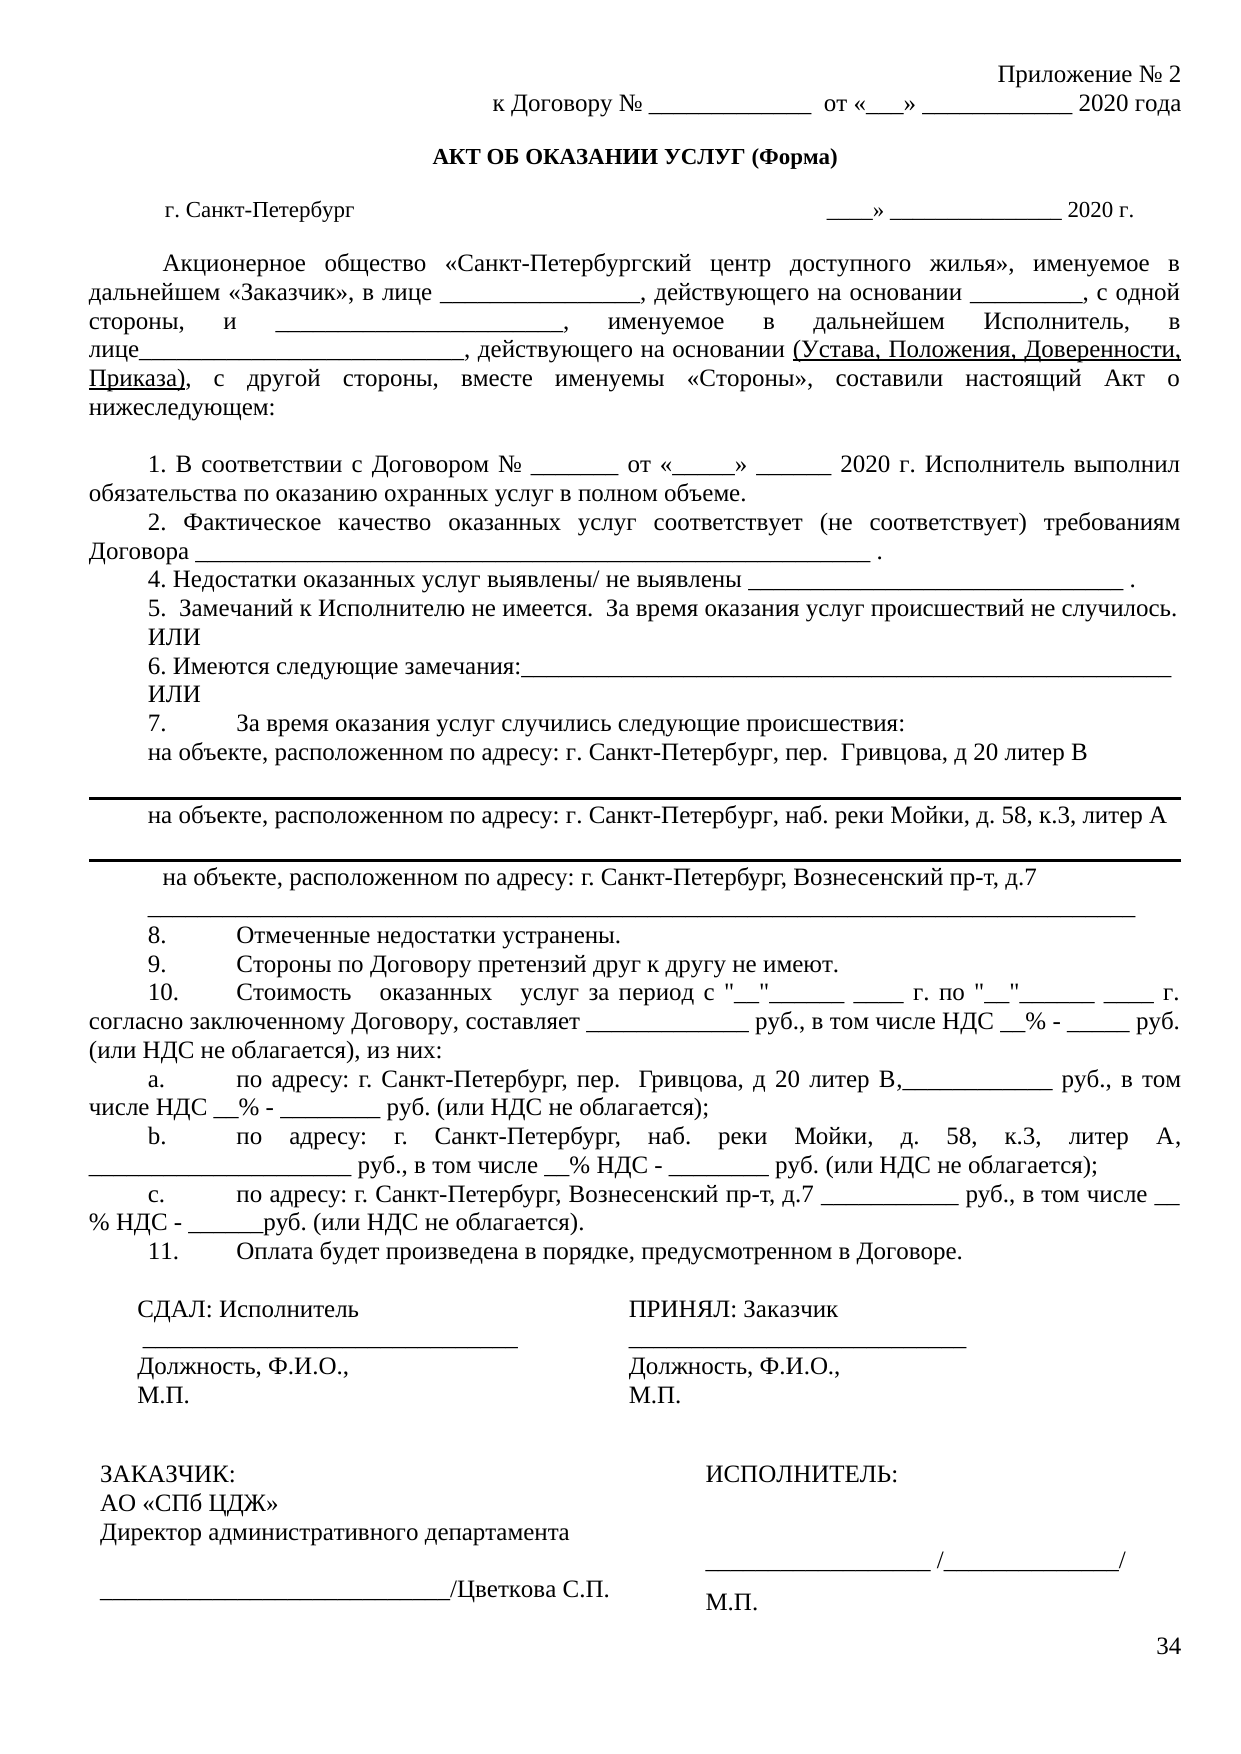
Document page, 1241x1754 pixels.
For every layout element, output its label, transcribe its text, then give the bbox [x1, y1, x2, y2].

text АКТ ОБ ОКАЗАНИИ УСЛУГ (Форма) [89, 143, 1181, 169]
table_header ИСПОЛНИТЕЛЬ: __________________ /______________/ М.П. [694, 1459, 1226, 1615]
text 6. Имеются следующие замечания:____________________________________________________ [89, 651, 1181, 679]
text к Договору № _____________ от «___» ____________ 2020 года [89, 88, 1181, 117]
text 1. В соответствии с Договором № _______ от «_____» ______ 2020 г. Исполнитель выполнил обязательства по оказанию охранных услуг в полном объеме. [89, 449, 1181, 507]
table_header ПРИНЯЛ: Заказчик ___________________________ Должность, Ф.И.О., М.П. [617, 1294, 1144, 1409]
text _______________________________________________________________________________ [89, 891, 1181, 920]
text 4. Недостатки оказанных услуг выявлены/ не выявлены ______________________________ . [89, 564, 1181, 593]
list по адресу: г. Санкт-Петербург, наб. реки Мойки, д. 58, к.3, литер А, _____________________ руб., в том числе __% НДС - ________ руб. (или НДС не облагается); [89, 1121, 1181, 1179]
text на объекте, расположенном по адресу: г. Санкт-Петербург, пер. Гривцова, д 20 литер В [89, 737, 1181, 766]
list Оплата будет произведена в порядке, предусмотренном в Договоре. [89, 1236, 1181, 1265]
text ИЛИ [89, 679, 1181, 708]
list Стоимость оказанных услуг за период с "__"______ ____ г. по "__"______ ____ г. согласно заключенному Договору, составляет _____________ руб., в том числе НДС __% - _____ руб. (или НДС не облагается), из них: [89, 977, 1181, 1064]
text на объекте, расположенном по адресу: г. Санкт-Петербург, наб. реки Мойки, д. 58, к.3, литер А [89, 800, 1181, 828]
table_header СДАЛ: Исполнитель ______________________________ Должность, Ф.И.О., М.П. [126, 1294, 617, 1409]
list по адресу: г. Санкт-Петербург, Вознесенский пр-т, д.7 ___________ руб., в том числе __% НДС - ______руб. (или НДС не облагается). [89, 1179, 1181, 1236]
text Приложение № 2 [89, 59, 1181, 88]
list Отмеченные недостатки устранены. [89, 920, 1181, 949]
list Стороны по Договору претензий друг к другу не имеют. [89, 949, 1181, 977]
table_header ЗАКАЗЧИК: АО «СПб ЦДЖ» Директор административного департамента ____________________________/Цветкова С.П. [89, 1459, 694, 1615]
list За время оказания услуг случились следующие происшествия: [89, 708, 1181, 737]
list по адресу: г. Санкт-Петербург, пер. Гривцова, д 20 литер В,____________ руб., в том числе НДС __% - ________ руб. (или НДС не облагается); [89, 1064, 1181, 1121]
text 5. Замечаний к Исполнителю не имеется. За время оказания услуг происшествий не случилось. [89, 593, 1181, 622]
text ИЛИ [89, 622, 1181, 651]
text Акционерное общество «Санкт-Петербургский центр доступного жилья», именуемое в дальнейшем «Заказчик», в лице ________________, действующего на основании _________, с одной стороны, и _______________________, именуемое в дальнейшем Исполнитель, в лице__________________________, действующего на основании (Устава, Положения, Доверенности, Приказа), с другой стороны, вместе именуемы «Стороны», составили настоящий Акт о нижеследующем: [89, 248, 1181, 421]
text г. Санкт-Петербург ____» _______________ 2020 г. [89, 196, 1181, 222]
text 2. Фактическое качество оказанных услуг соответствует (не соответствует) требованиям Договора ______________________________________________________ . [89, 507, 1181, 564]
text на объекте, расположенном по адресу: г. Санкт-Петербург, Вознесенский пр-т, д.7 [89, 862, 1181, 891]
